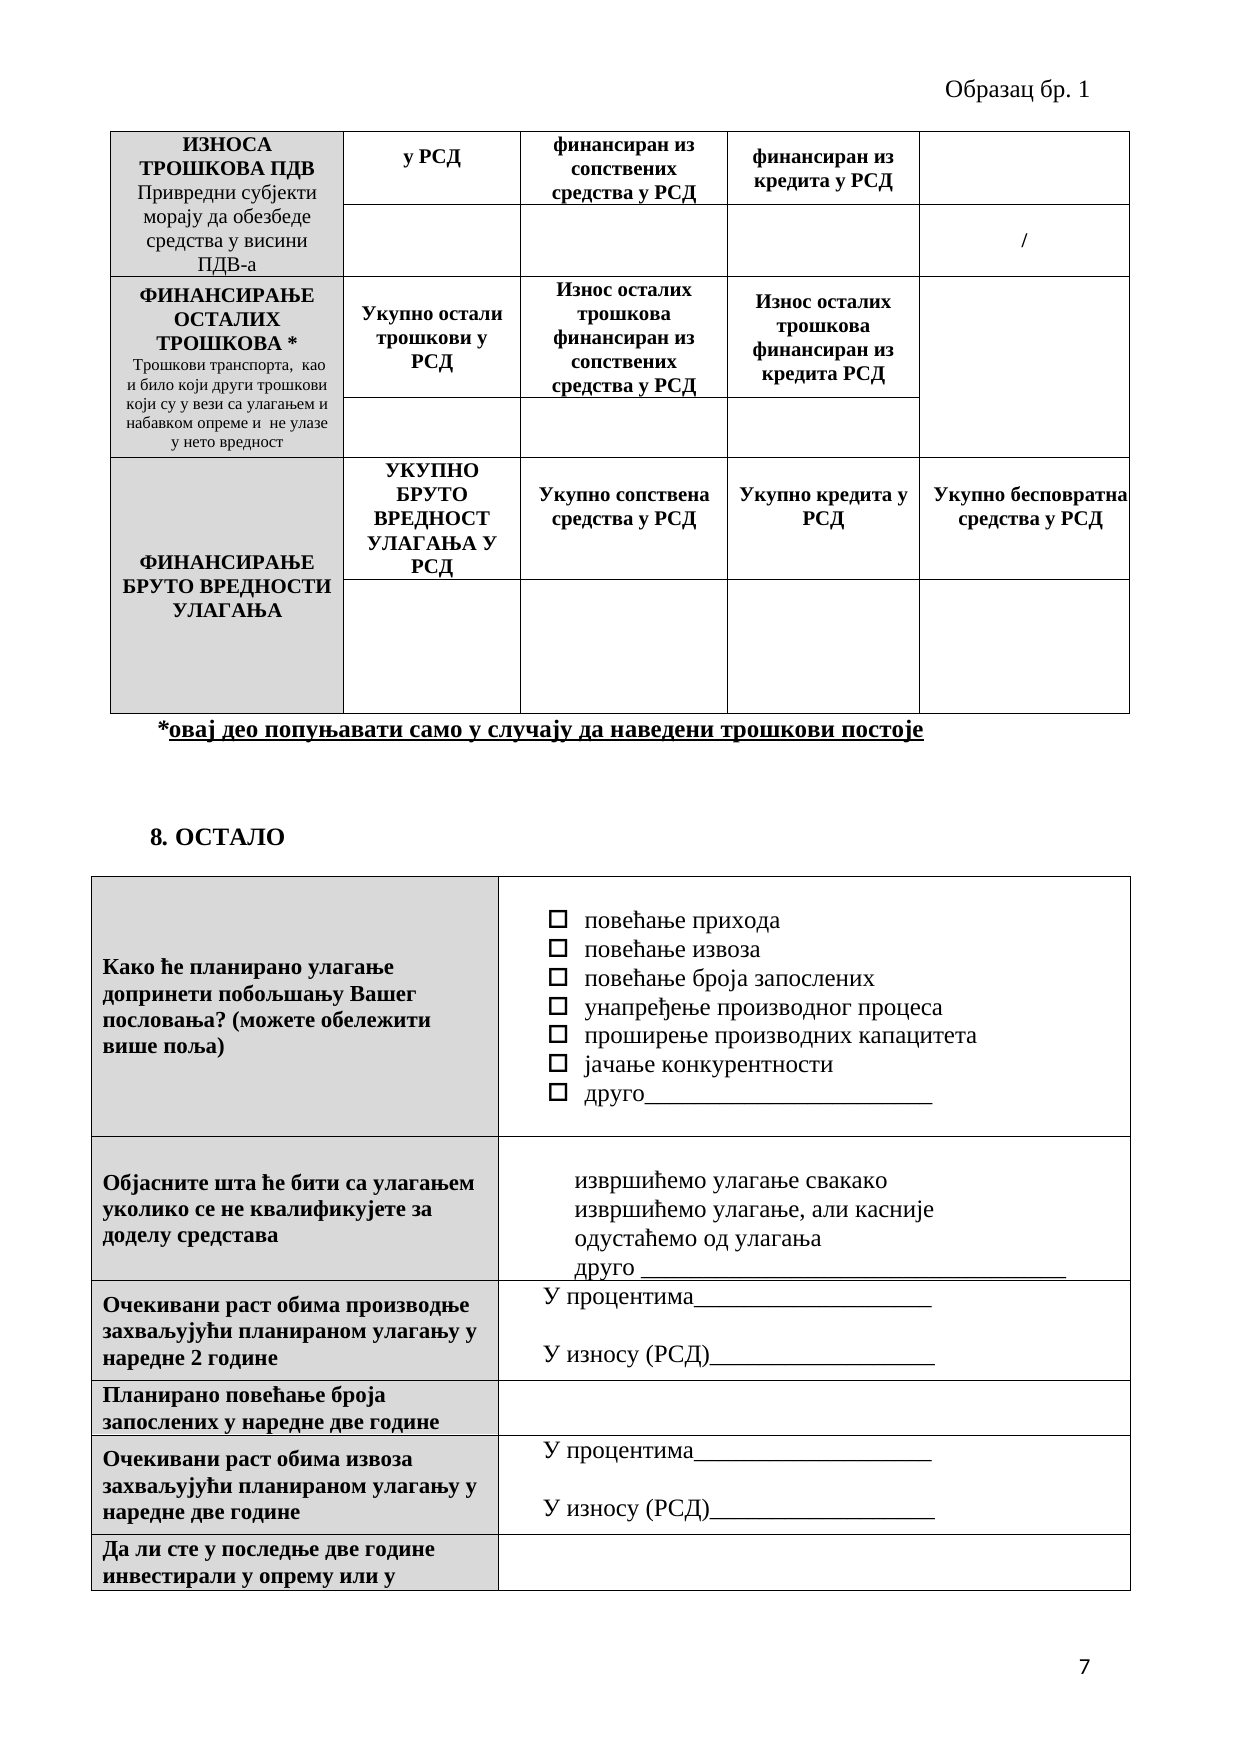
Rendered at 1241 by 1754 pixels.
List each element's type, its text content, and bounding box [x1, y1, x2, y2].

text 8. ОСТАЛО [150, 822, 1090, 851]
table_cell [344, 205, 520, 276]
table_cell [920, 277, 1129, 457]
table_cell Износ осталих трошкова финансиран из кредита РСД [728, 277, 919, 397]
table_cell УКУПНО БРУТО ВРЕДНОСТ УЛАГАЊА У РСД [344, 458, 520, 578]
table_cell У процентима___________________ У износу (РСД)__________________ [499, 1281, 1130, 1380]
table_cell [728, 132, 919, 204]
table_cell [92, 1535, 498, 1590]
table_cell [521, 398, 727, 457]
table_cell Износ осталих трошкова финансиран из сопствених средства у РСД [521, 277, 727, 397]
table_cell Укупно сопствена средства у РСД [521, 458, 727, 578]
table_header Како ће планирано улагање допринети побољшању Вашег пословања? (можете обележити више поља) [92, 877, 498, 1136]
table_cell [344, 398, 520, 457]
table_cell ФИНАНСИРАЊЕ ОСТАЛИХ ТРОШКОВА * Трошкови транспорта, као и било који други трошкови који су у вези са улагањем и набавком опреме и не улазе у нето вредност [111, 277, 343, 457]
table_cell  извршићемо улагање свакако  извршићемо улагање, али касније  одустаћемо од улагања  друго __________________________________ [499, 1137, 1130, 1280]
table_cell Укупно ПДВ у РСД [344, 132, 520, 204]
text *овај део попуњавати само у случају да наведени трошкови постоје [150, 714, 1090, 743]
table_cell [499, 1381, 1130, 1434]
table_cell [521, 205, 727, 276]
table_cell Планирано повећање броја запослених у наредне две године [92, 1381, 498, 1434]
table_cell ФИНАНСИРАЊЕ БРУТО ВРЕДНОСТИ УЛАГАЊА [111, 458, 343, 713]
table_cell Укупно бесповратна средства у РСД [920, 458, 1129, 578]
table_cell Објасните шта ће бити са улагањем уколико се не квалификујете за доделу средстава [92, 1137, 498, 1280]
table_cell [499, 1535, 1130, 1590]
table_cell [521, 132, 727, 204]
table_cell [344, 580, 520, 713]
table_cell У процентима___________________ У износу (РСД)__________________ [499, 1436, 1130, 1534]
table_cell / [920, 132, 1129, 204]
table_cell [728, 398, 919, 457]
table_cell Укупно остали трошкови у РСД [344, 277, 520, 397]
table_cell Укупно кредита у РСД [728, 458, 919, 578]
table_cell [728, 205, 919, 276]
table_cell [728, 580, 919, 713]
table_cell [111, 132, 343, 276]
table_cell [920, 580, 1129, 713]
table_cell Очекивани раст обима производње захваљујући планираном улагању у наредне 2 године [92, 1281, 498, 1380]
table_cell / [920, 205, 1129, 276]
table_cell [521, 580, 727, 713]
table_cell Очекивани раст обима извоза захваљујући планираном улагању у наредне две године [92, 1436, 498, 1534]
table_header повећање прихода повећање извоза повећање броја запослених унапређење производног процеса проширење производних капацитета јачање конкурентности друго_______________________ [499, 877, 1130, 1136]
